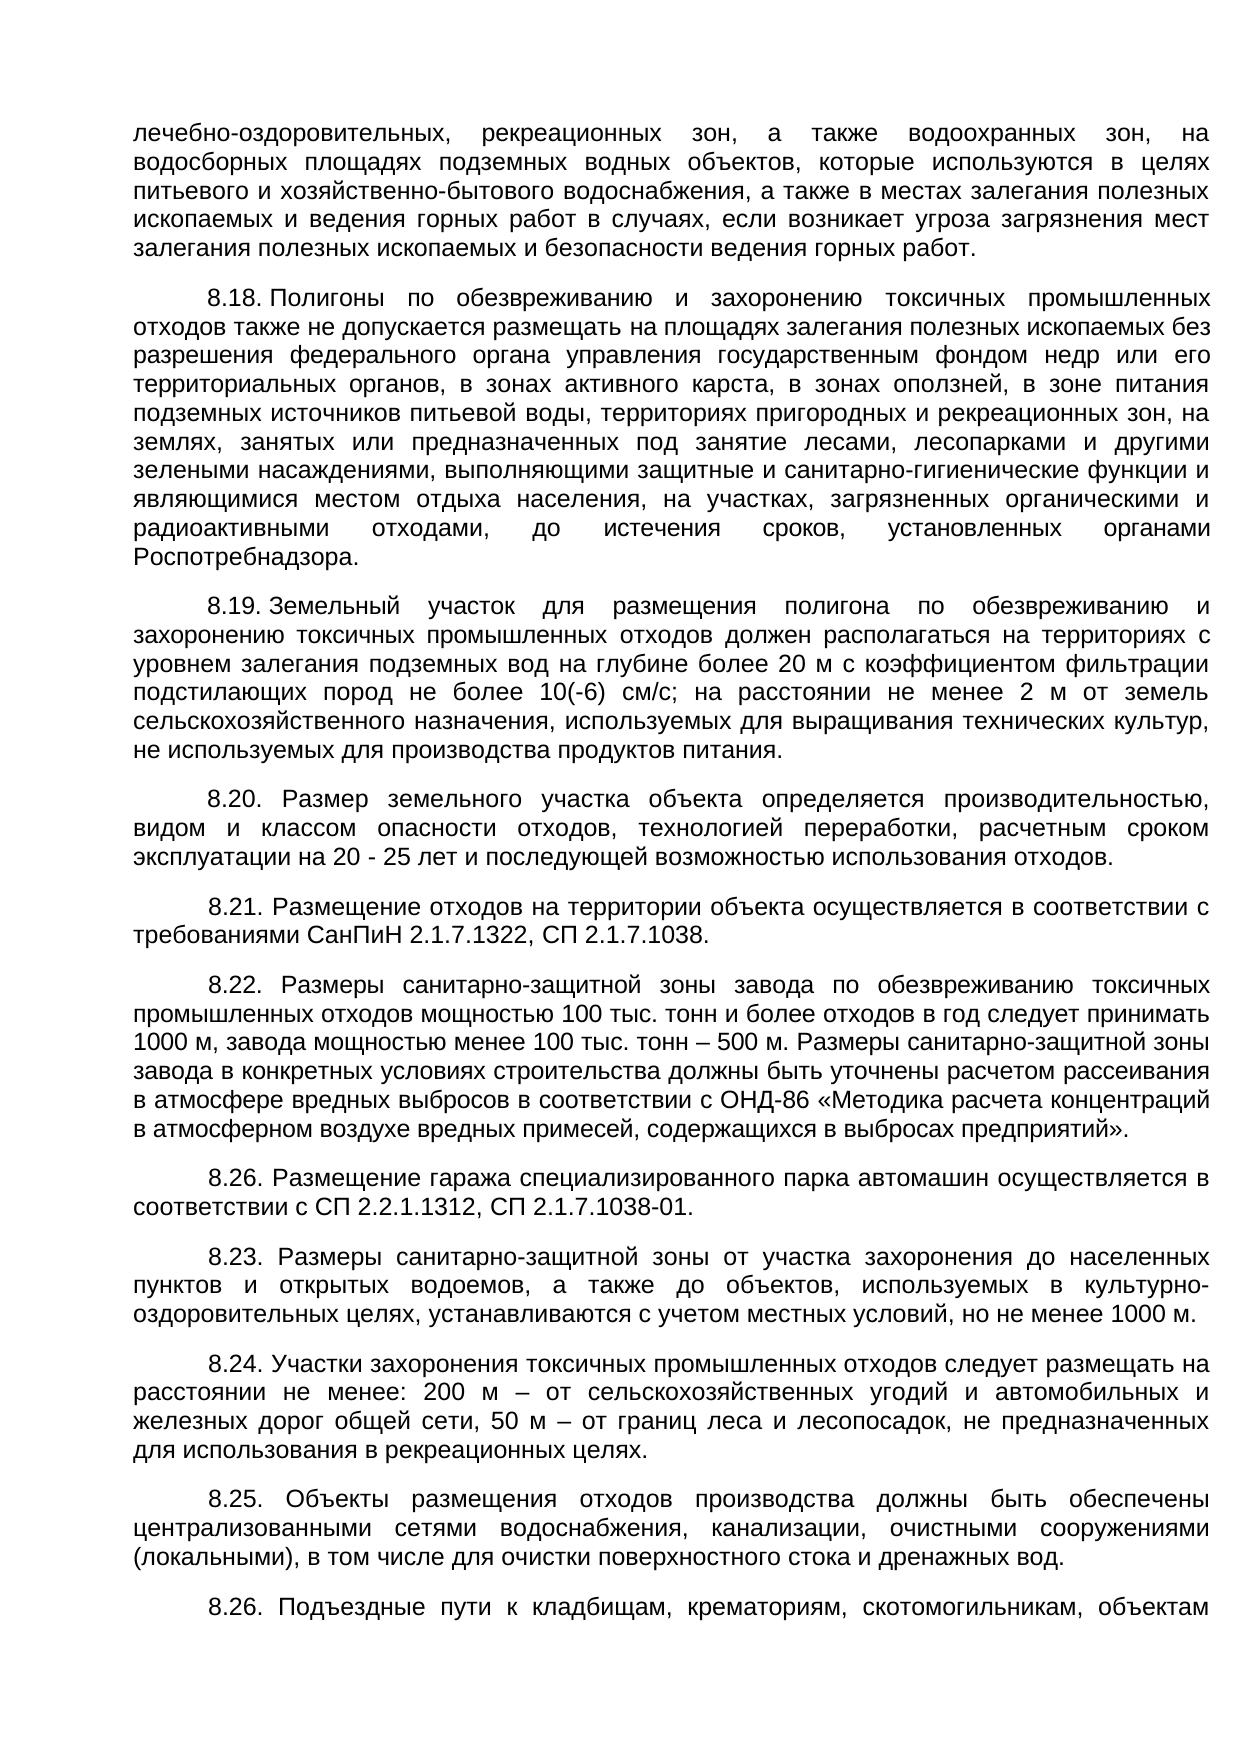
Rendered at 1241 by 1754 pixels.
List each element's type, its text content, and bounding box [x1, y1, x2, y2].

text 8.25. Объекты размещения отходов производства должны быть обеспечены централизованными сетями водоснабжения, канализации, очистными сооружениями (локальными), в том числе для очистки поверхностного стока и дренажных вод. [133, 1484, 1211, 1571]
text 8.18. Полигоны по обезвреживанию и захоронению токсичных промышленных отходов также не допускается размещать на площадях залегания полезных ископаемых без разрешения федерального органа управления государственным фондом недр или его территориальных органов, в зонах активного карста, в зонах оползней, в зоне питания подземных источников питьевой воды, территориях пригородных и рекреационных зон, на землях, занятых или предназначенных под занятие лесами, лесопарками и другими зелеными насаждениями, выполняющими защитные и санитарно-гигиенические функции и являющимися местом отдыха населения, на участках, загрязненных органическими и радиоактивными отходами, до истечения сроков, установленных органами Роспотребнадзора. [133, 283, 1211, 570]
text 8.21. Размещение отходов на территории объекта осуществляется в соответствии с требованиями СанПиН 2.1.7.1322, СП 2.1.7.1038. [133, 891, 1211, 949]
text 8.22. Размеры санитарно-защитной зоны завода по обезвреживанию токсичных промышленных отходов мощностью 100 тыс. тонн и более отходов в год следует принимать , завода мощностью менее 100 тыс. тонн – . Размеры санитарно-защитной зоны завода в конкретных условиях строительства должны быть уточнены расчетом рассеивания в атмосфере вредных выбросов в соответствии с ОНД-86 «Методика расчета концентраций в атмосферном воздухе вредных примесей, содержащихся в выбросах предприятий». [133, 970, 1211, 1142]
text 8.26. Размещение гаража специализированного парка автомашин осуществляется в соответствии с СП 2.2.1.1312, СП 2.1.7.1038-01. [133, 1163, 1211, 1221]
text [133, 1591, 1211, 1620]
text 8.20. Размер земельного участка объекта определяется производительностью, видом и классом опасности отходов, технологией переработки, расчетным сроком эксплуатации на 20 - 25 лет и последующей возможностью использования отходов. [133, 784, 1211, 871]
text 8.24. Участки захоронения токсичных промышленных отходов следует размещать на расстоянии не менее: – от сельскохозяйственных угодий и автомобильных и железных дорог общей сети, – от границ леса и лесопосадок, не предназначенных для использования в рекреационных целях. [133, 1348, 1211, 1463]
text 8.19. Земельный участок для размещения полигона по обезвреживанию и захоронению токсичных промышленных отходов должен располагаться на территориях с уровнем залегания подземных вод на глубине более с коэффициентом фильтрации подстилающих пород не более 10(-6) см/с; на расстоянии не менее от земель сельскохозяйственного назначения, используемых для выращивания технических культур, не используемых для производства продуктов питания. [133, 591, 1211, 763]
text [133, 118, 1211, 262]
text 8.23. Размеры санитарно-защитной зоны от участка захоронения до населенных пунктов и открытых водоемов, а также до объектов, используемых в культурно-оздоровительных целях, устанавливаются с учетом местных условий, но не менее . [133, 1241, 1211, 1328]
